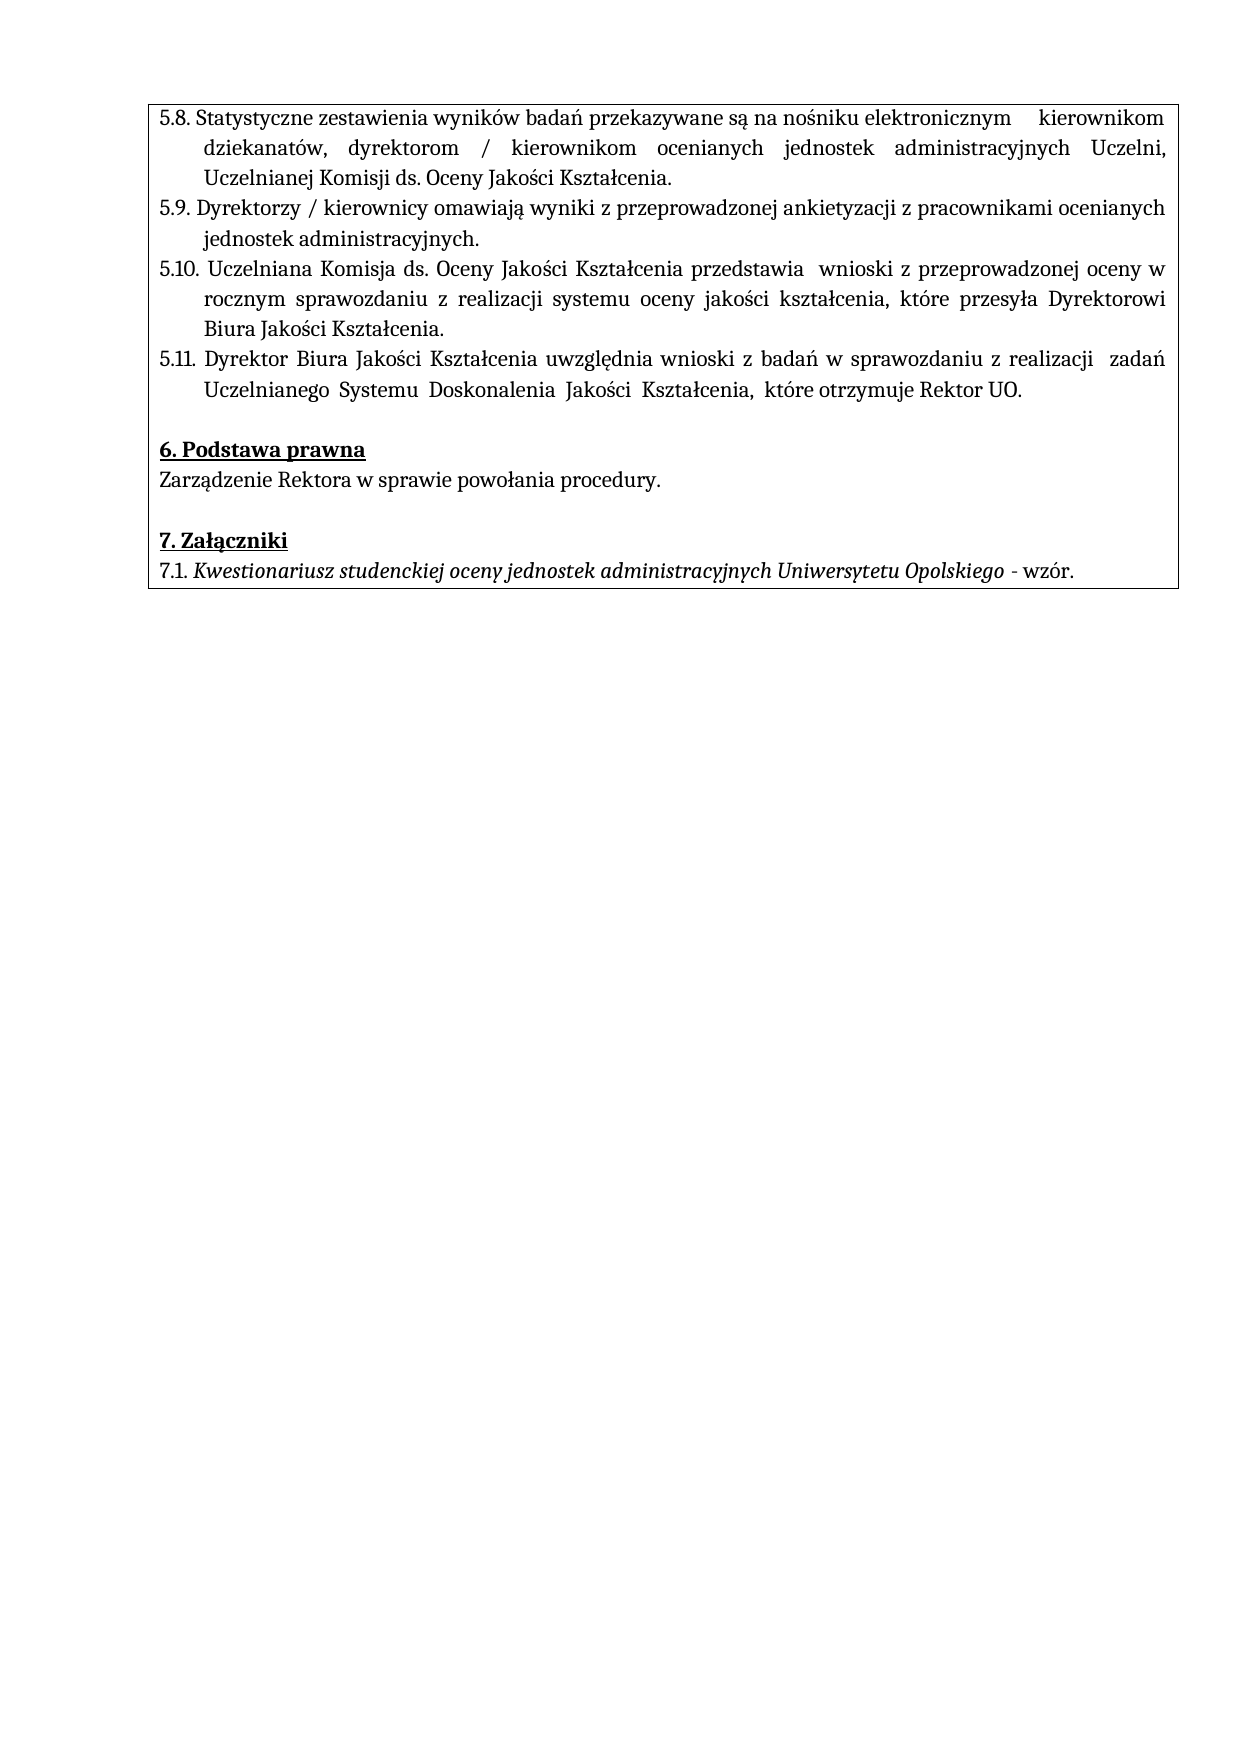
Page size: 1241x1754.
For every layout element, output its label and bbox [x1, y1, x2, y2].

table_header [149, 105, 1178, 588]
